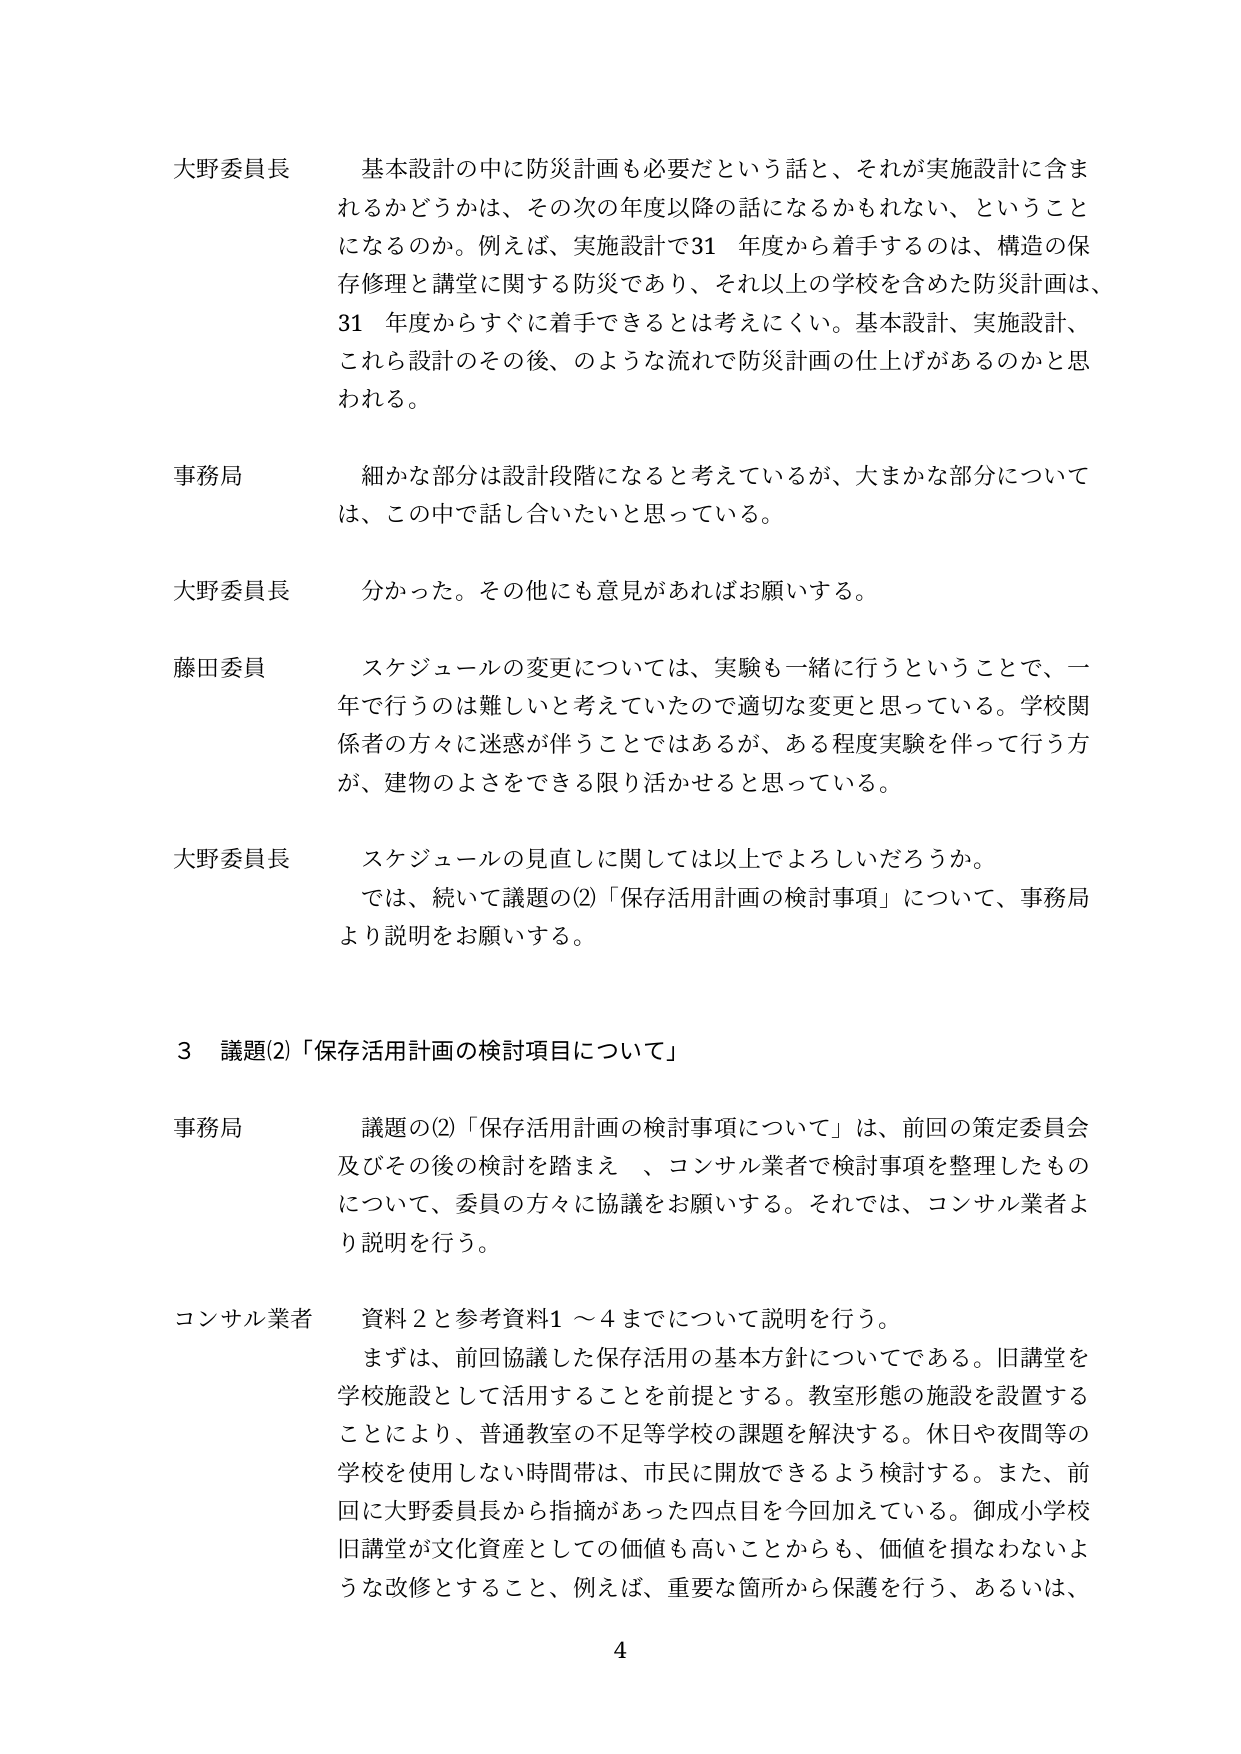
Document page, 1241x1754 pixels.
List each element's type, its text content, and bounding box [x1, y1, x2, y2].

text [152, 1337, 1091, 1605]
text ３ 議題⑵「保存活用計画の検討項目について」 [152, 1030, 1091, 1069]
text 大野委員長 スケジュールの見直しに関しては以上でよろしいだろうか。 [152, 839, 1091, 877]
text では、続いて議題の⑵「保存活用計画の検討事項」について、事務局より説明をお願いする。 [152, 877, 1091, 954]
text コンサル業者 資料２と参考資料1〜４までについて説明を行う。 [152, 1299, 1091, 1337]
text 事務局 細かな部分は設計段階になると考えているが、大まかな部分については、この中で話し合いたいと思っている。 [152, 455, 1091, 532]
text 大野委員長 分かった。その他にも意見があればお願いする。 [152, 570, 1091, 609]
text 大野委員長 基本設計の中に防災計画も必要だという話と、それが実施設計に含まれるかどうかは、その次の年度以降の話になるかもれない、ということになるのか。例えば、実施設計で31年度から着手するのは、構造の保存修理と講堂に関する防災であり、それ以上の学校を含めた防災計画は、31年度からすぐに着手できるとは考えにくい。基本設計、実施設計、これら設計のその後、のような流れで防災計画の仕上げがあるのかと思われる。 [152, 149, 1091, 417]
text 事務局 議題の⑵「保存活用計画の検討事項について」は、前回の策定委員会及びその後の検討を踏まえ、コンサル業者で検討事項を整理したものについて、委員の方々に協議をお願いする。それでは、コンサル業者より説明を行う。 [152, 1107, 1091, 1260]
text 藤田委員 スケジュールの変更については、実験も一緒に行うということで、一年で行うのは難しいと考えていたので適切な変更と思っている。学校関係者の方々に迷惑が伴うことではあるが、ある程度実験を伴って行う方が、建物のよさをできる限り活かせると思っている。 [152, 647, 1091, 800]
